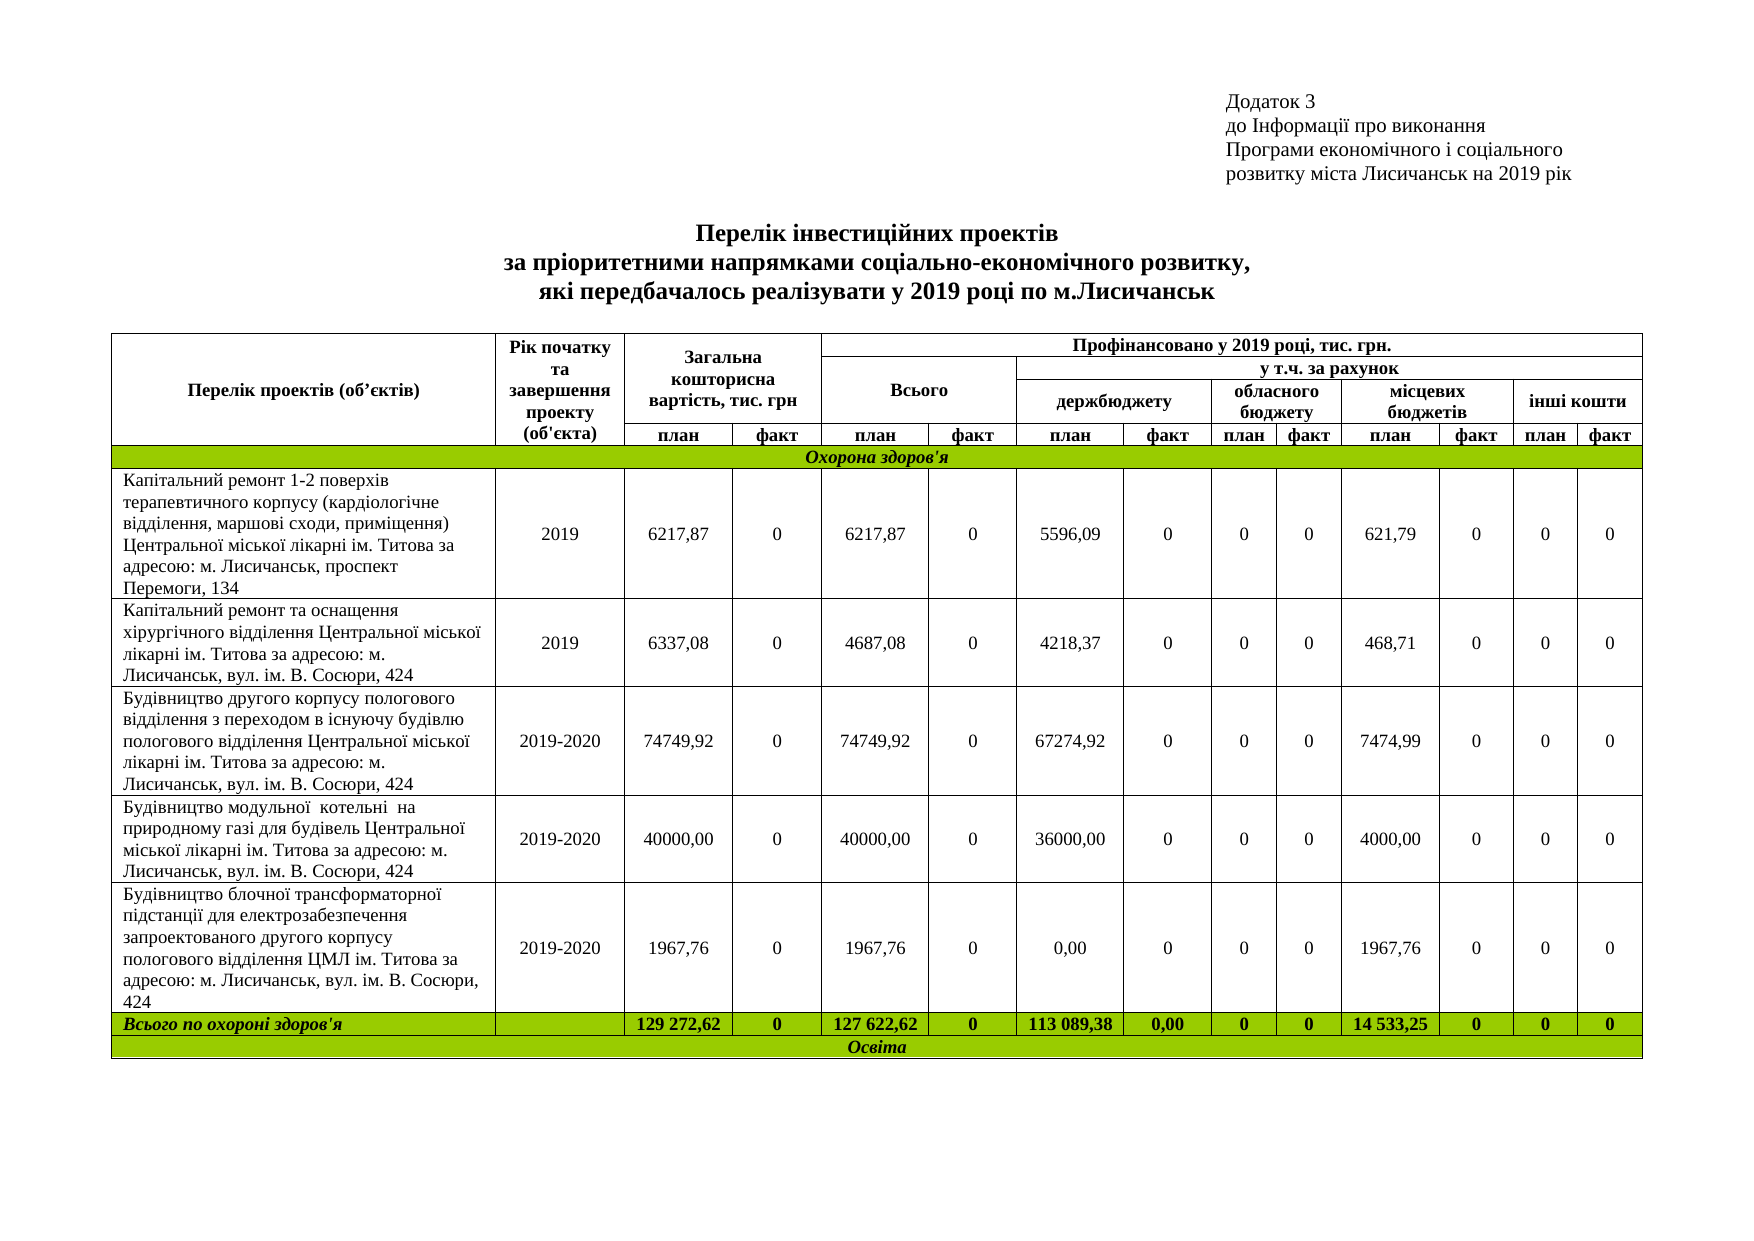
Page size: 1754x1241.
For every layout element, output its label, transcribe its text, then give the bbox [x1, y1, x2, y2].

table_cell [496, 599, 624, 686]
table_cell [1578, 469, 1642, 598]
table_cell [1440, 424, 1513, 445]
text до Інформації про виконання [1226, 113, 1636, 137]
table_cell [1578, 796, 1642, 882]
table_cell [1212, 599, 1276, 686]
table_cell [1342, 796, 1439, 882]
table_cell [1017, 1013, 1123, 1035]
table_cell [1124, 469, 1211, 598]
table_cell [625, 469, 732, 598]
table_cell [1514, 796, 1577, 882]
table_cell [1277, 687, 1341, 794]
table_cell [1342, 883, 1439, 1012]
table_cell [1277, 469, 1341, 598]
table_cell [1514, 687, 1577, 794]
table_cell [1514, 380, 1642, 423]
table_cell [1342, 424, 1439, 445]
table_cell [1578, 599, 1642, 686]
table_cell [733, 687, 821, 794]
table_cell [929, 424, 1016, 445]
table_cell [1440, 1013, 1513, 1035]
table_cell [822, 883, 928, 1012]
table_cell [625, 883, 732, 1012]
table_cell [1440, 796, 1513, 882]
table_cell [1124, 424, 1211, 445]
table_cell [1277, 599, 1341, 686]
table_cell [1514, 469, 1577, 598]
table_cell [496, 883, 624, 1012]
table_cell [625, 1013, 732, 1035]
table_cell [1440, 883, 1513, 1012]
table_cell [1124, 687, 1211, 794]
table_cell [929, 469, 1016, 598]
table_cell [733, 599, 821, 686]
text Додаток 3 [1226, 88, 1636, 113]
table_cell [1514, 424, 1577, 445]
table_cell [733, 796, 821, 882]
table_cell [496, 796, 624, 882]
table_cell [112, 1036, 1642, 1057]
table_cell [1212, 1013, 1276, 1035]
text які передбачалось реалізувати у 2019 році по м.Лисичанськ [118, 276, 1636, 304]
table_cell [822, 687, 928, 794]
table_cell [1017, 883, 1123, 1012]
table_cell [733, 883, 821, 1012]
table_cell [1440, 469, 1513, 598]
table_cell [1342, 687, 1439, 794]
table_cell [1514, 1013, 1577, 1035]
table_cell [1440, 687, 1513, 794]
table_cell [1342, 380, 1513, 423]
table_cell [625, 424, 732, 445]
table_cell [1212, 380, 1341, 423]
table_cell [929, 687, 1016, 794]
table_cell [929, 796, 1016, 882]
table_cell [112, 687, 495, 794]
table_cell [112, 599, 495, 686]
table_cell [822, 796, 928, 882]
text Перелік інвестиційних проектів [118, 218, 1636, 247]
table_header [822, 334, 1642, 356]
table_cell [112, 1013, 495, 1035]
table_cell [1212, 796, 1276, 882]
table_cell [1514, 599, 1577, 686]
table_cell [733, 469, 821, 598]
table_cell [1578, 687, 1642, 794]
text розвитку міста Лисичанськ на 2019 рік [1226, 161, 1636, 185]
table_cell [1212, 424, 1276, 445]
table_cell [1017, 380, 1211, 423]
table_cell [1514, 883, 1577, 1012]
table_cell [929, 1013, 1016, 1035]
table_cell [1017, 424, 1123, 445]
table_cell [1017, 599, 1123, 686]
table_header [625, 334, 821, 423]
text Програми економічного і соціального [1226, 137, 1636, 161]
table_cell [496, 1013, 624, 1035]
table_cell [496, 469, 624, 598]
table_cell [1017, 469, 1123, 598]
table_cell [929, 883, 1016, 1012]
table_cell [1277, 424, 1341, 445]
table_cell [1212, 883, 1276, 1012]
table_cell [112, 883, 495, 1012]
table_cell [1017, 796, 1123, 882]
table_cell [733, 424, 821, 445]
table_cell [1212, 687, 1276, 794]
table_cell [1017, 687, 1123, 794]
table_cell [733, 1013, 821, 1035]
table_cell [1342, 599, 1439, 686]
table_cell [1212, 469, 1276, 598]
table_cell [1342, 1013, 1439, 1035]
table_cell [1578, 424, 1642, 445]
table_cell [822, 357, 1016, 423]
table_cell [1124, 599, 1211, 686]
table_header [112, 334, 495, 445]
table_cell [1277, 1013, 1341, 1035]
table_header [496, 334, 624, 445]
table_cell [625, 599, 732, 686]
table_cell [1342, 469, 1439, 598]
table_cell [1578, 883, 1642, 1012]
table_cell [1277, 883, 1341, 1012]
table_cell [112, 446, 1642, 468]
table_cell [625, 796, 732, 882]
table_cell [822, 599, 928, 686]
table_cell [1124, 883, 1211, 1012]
text за пріоритетними напрямками соціально-економічного розвитку, [118, 247, 1636, 276]
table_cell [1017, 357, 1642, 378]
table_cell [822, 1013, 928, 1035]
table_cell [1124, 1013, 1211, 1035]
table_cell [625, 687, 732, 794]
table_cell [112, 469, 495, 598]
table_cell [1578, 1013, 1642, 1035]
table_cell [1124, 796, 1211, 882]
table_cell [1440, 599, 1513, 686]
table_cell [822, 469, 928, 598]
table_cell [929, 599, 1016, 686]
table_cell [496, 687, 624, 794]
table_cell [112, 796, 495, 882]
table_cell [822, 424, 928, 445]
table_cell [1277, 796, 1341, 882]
